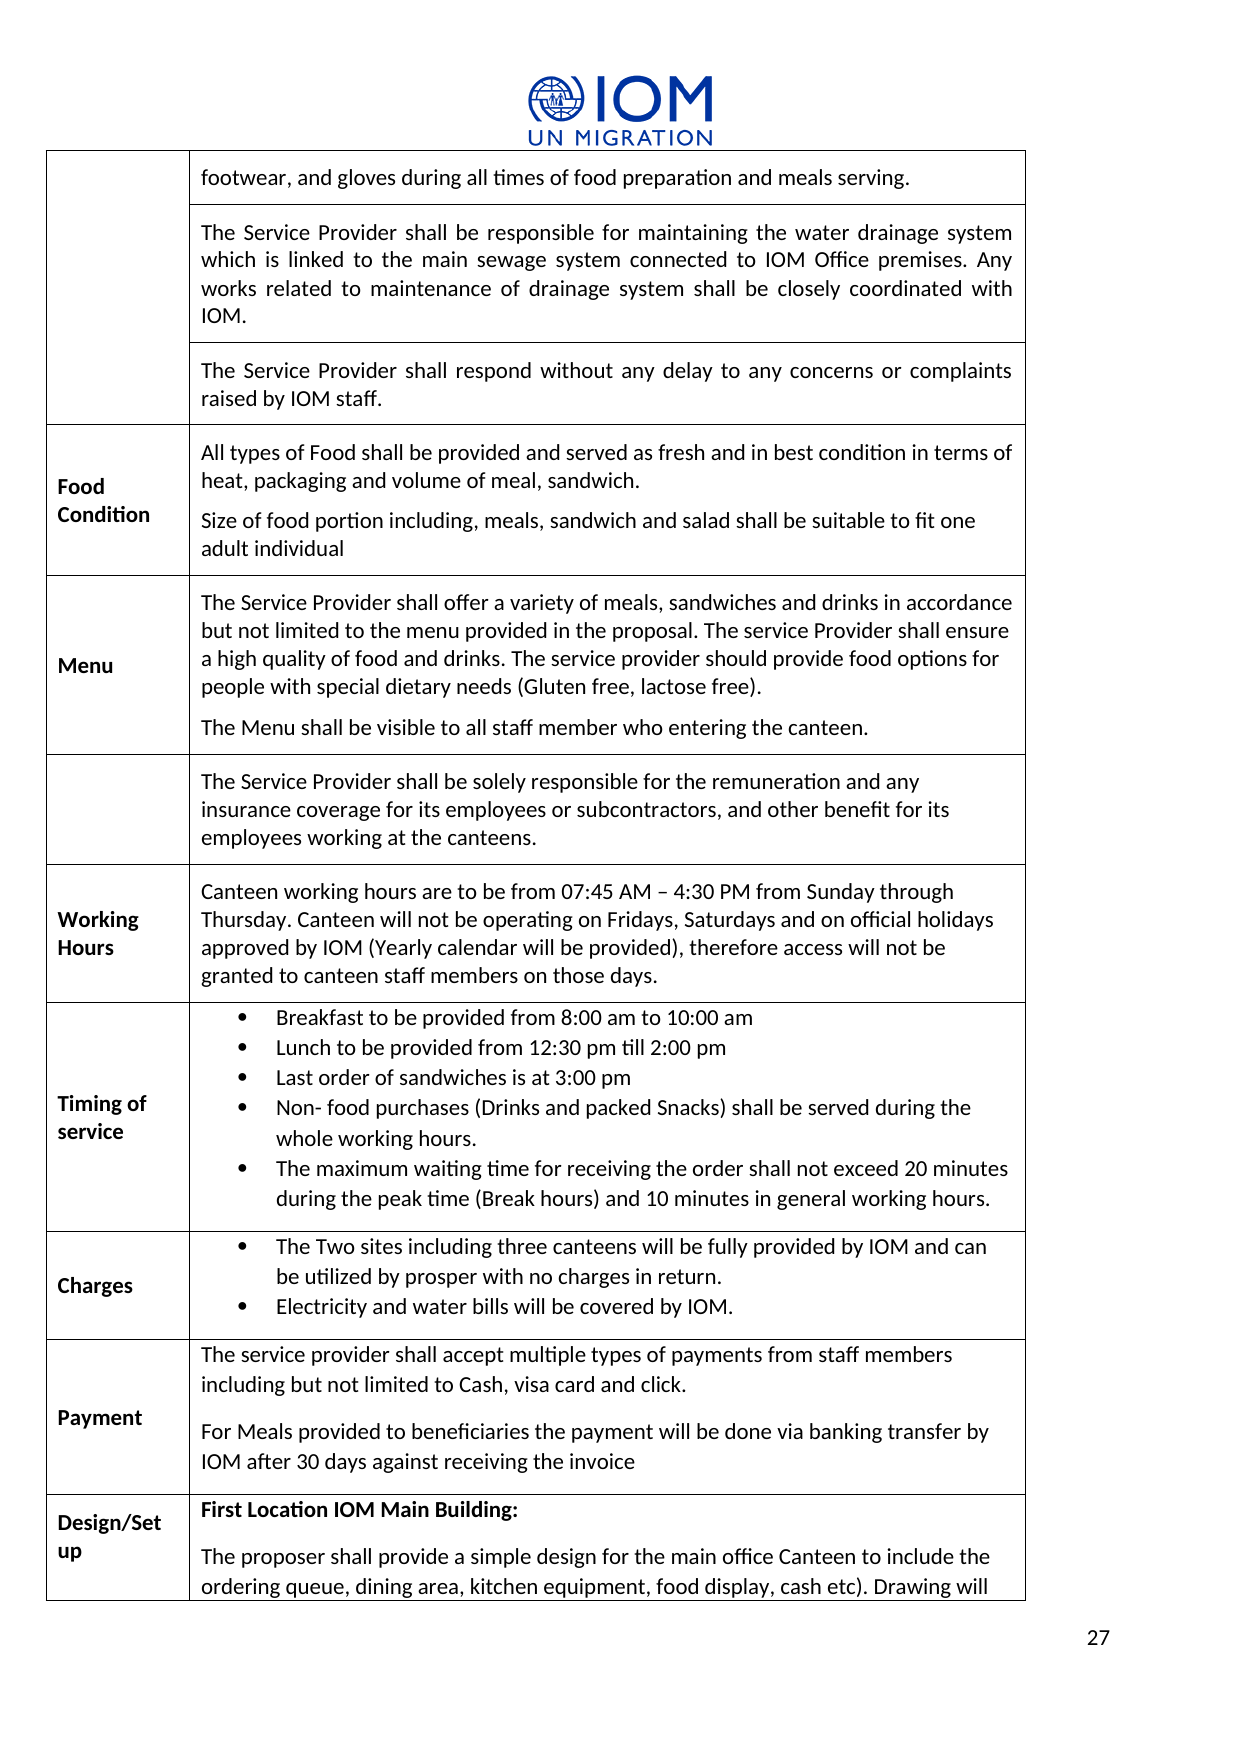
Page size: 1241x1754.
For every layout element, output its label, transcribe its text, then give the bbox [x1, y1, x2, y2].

table_cell The Two sites including three canteens will be fully provided by IOM and can be utilized by prosper with no charges in return. Electricity and water bills will be covered by IOM. [190, 1232, 1025, 1339]
table_cell Menu [47, 576, 189, 753]
table_cell Working Hours [47, 865, 189, 1002]
table_cell The service provider shall accept multiple types of payments from staff members including but not limited to Cash, visa card and click. For Meals provided to beneficiaries the payment will be done via banking transfer by IOM after 30 days against receiving the invoice [190, 1340, 1025, 1494]
table_cell Food Condition [47, 425, 189, 575]
picture [524, 75, 716, 147]
table_cell The Service Provider shall respond without any delay to any concerns or complaints raised by IOM staff. [190, 343, 1025, 424]
table_cell Charges [47, 1232, 189, 1339]
table_cell The Service Provider shall be responsible for maintaining the water drainage system which is linked to the main sewage system connected to IOM Office premises. Any works related to maintenance of drainage system shall be closely coordinated with IOM. [190, 205, 1025, 342]
table_cell All types of Food shall be provided and served as fresh and in best condition in terms of heat, packaging and volume of meal, sandwich. Size of food portion including, meals, sandwich and salad shall be suitable to fit one adult individual [190, 425, 1025, 575]
table_cell The Service Provider shall be solely responsible for the remuneration and any insurance coverage for its employees or subcontractors, and other benefit for its employees working at the canteens. [190, 755, 1025, 864]
table_cell Design/Set up [47, 1495, 189, 1600]
table_cell Breakfast to be provided from 8:00 am to 10:00 am Lunch to be provided from 12:30 pm till 2:00 pm Last order of sandwiches is at 3:00 pm Non- food purchases (Drinks and packed Snacks) shall be served during the whole working hours. The maximum waiting time for receiving the order shall not exceed 20 minutes during the peak time (Break hours) and 10 minutes in general working hours. [190, 1003, 1025, 1231]
table_cell Timing of service [47, 1003, 189, 1231]
table_cell The Service Provider shall offer a variety of meals, sandwiches and drinks in accordance but not limited to the menu provided in the proposal. The service Provider shall ensure a high quality of food and drinks. The service provider should provide food options for people with special dietary needs (Gluten free, lactose free). The Menu shall be visible to all staff member who entering the canteen. [190, 576, 1025, 753]
table_cell [47, 755, 189, 864]
table_cell Canteen working hours are to be from 07:45 AM – 4:30 PM from Sunday through Thursday. Canteen will not be operating on Fridays, Saturdays and on official holidays approved by IOM (Yearly calendar will be provided), therefore access will not be granted to canteen staff members on those days. [190, 865, 1025, 1002]
table_cell Payment [47, 1340, 189, 1494]
